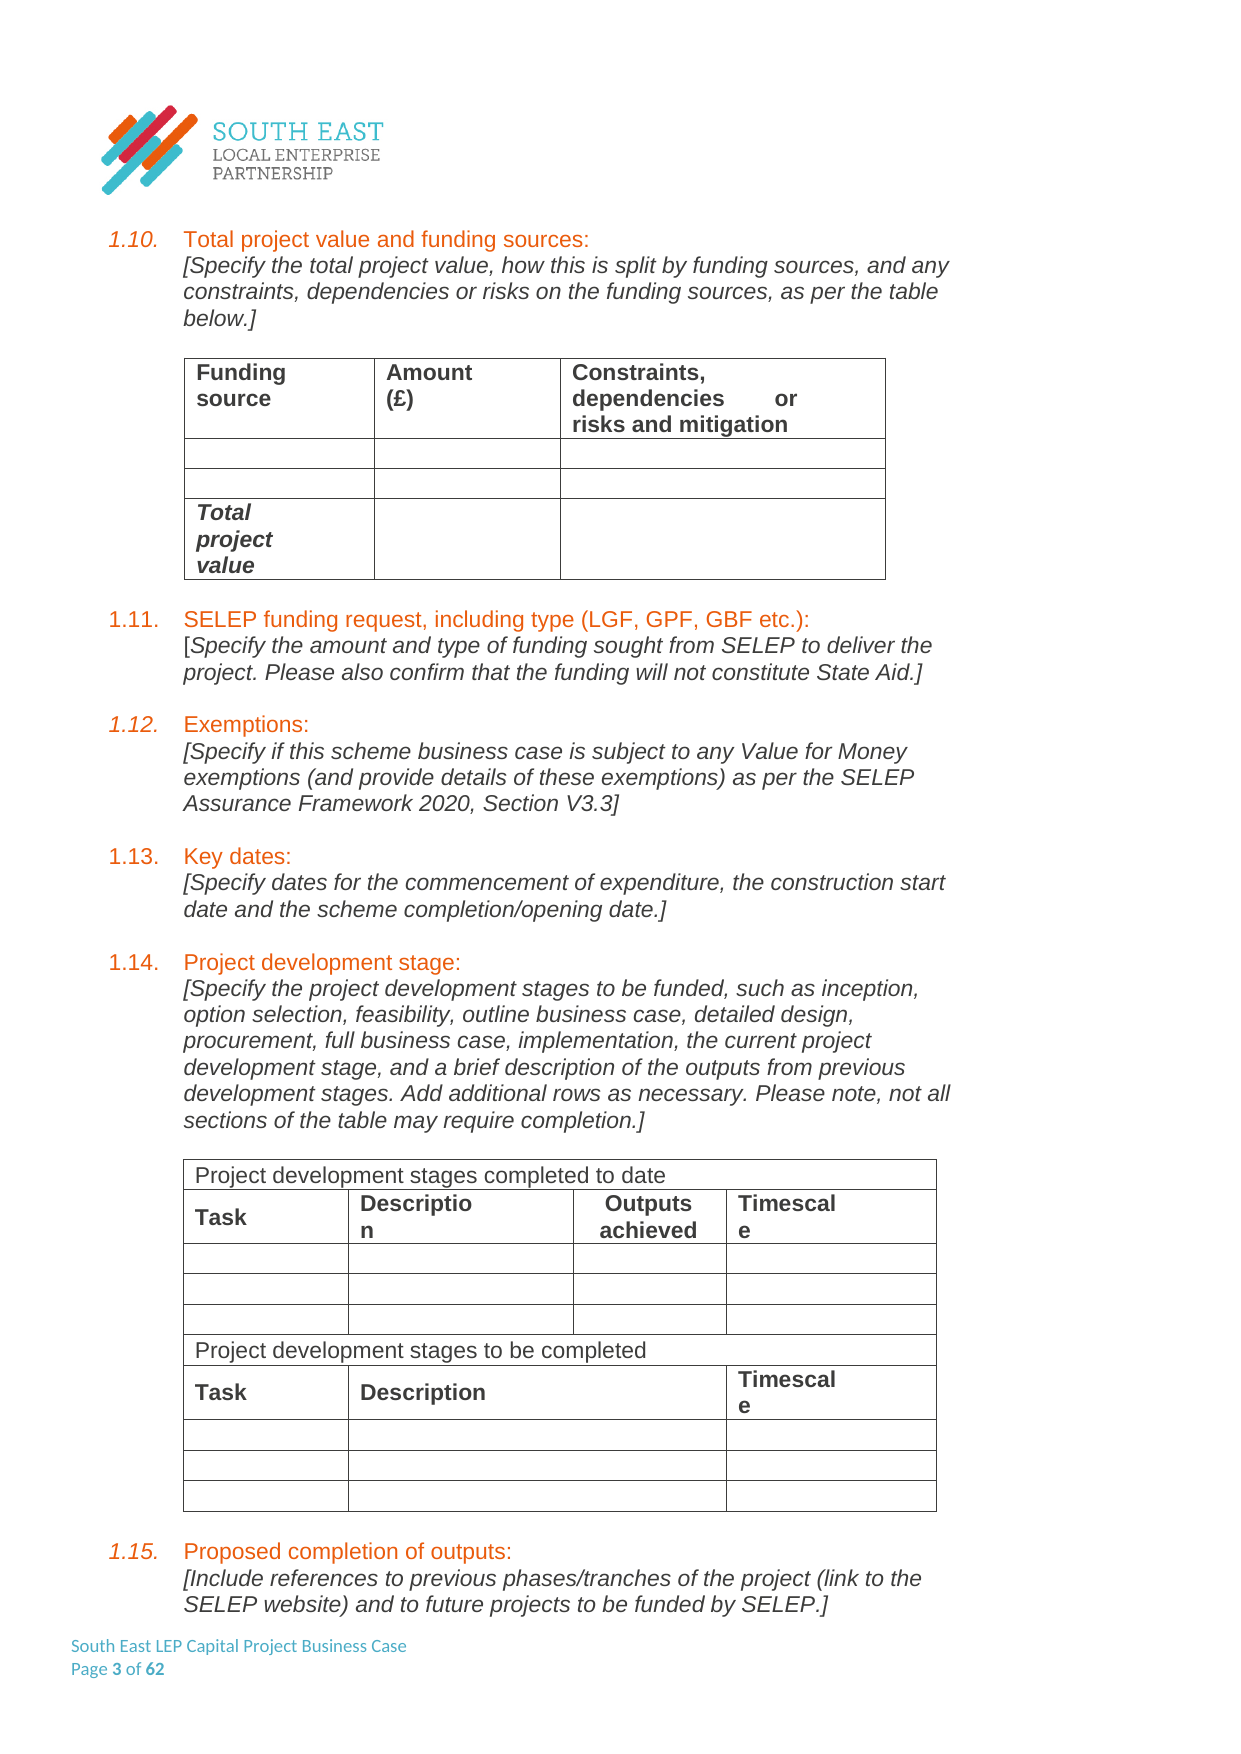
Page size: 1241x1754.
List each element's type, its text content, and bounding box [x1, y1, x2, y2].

table_cell [574, 1305, 726, 1334]
table_cell [349, 1274, 573, 1304]
table_cell [184, 1451, 348, 1480]
table_cell [349, 1244, 573, 1273]
table_cell Project development stages to be completed [184, 1335, 936, 1365]
table_cell [349, 1481, 726, 1511]
table_cell Task [184, 1190, 348, 1243]
table_cell [184, 1481, 348, 1511]
list [Specify the total project value, how this is split by funding sources, and any constraints, dependencies or risks on the funding sources, as per the table below.] [183, 252, 972, 331]
table_cell Task [184, 1366, 348, 1419]
table_cell [727, 1244, 936, 1273]
table_cell [349, 1420, 726, 1450]
table_cell [184, 1420, 348, 1450]
table_cell [561, 469, 885, 498]
table_cell [561, 499, 885, 578]
table_header Amount (£) [375, 359, 560, 437]
list [Specify the project development stages to be funded, such as inception, option selection, feasibility, outline business case, detailed design, procurement, full business case, implementation, the current project development stage, and a brief description of the outputs from previous development stages. Add additional rows as necessary. Please note, not all sections of the table may require completion.] [183, 975, 972, 1133]
table_cell [184, 1244, 348, 1273]
table_cell Outputs achieved [574, 1190, 726, 1243]
table_cell [375, 439, 560, 468]
table_cell [185, 469, 374, 498]
table_cell [184, 1274, 348, 1304]
table_cell Timescale [727, 1190, 936, 1243]
table_cell Timescale [727, 1366, 936, 1419]
list [Specify the amount and type of funding sought from SELEP to deliver the project. Please also confirm that the funding will not constitute State Aid.] [183, 632, 972, 685]
table_header Constraints, dependencies or risks and mitigation [561, 359, 885, 437]
table_cell [574, 1274, 726, 1304]
list SELEP funding request, including type (LGF, GPF, GBF etc.): [108, 606, 972, 632]
list Total project value and funding sources: [108, 226, 972, 252]
list [Specify if this scheme business case is subject to any Value for Money exemptions (and provide details of these exemptions) as per the SELEP Assurance Framework 2020, Section V3.3] [183, 738, 972, 817]
table_cell [349, 1305, 573, 1334]
list Proposed completion of outputs: [108, 1538, 972, 1565]
table_cell Description [349, 1190, 573, 1243]
table_cell [375, 469, 560, 498]
table_cell [727, 1274, 936, 1304]
table_cell [184, 1305, 348, 1334]
list Exemptions: [108, 711, 972, 738]
table_cell [727, 1305, 936, 1334]
table_cell [574, 1244, 726, 1273]
list [Include references to previous phases/tranches of the project (link to the SELEP website) and to future projects to be funded by SELEP.] [183, 1565, 972, 1617]
list [Specify dates for the commencement of expenditure, the construction start date and the scheme completion/opening date.] [183, 869, 972, 922]
table_cell [561, 439, 885, 468]
table_cell Description [349, 1366, 726, 1419]
picture [70, 73, 414, 226]
table_cell [349, 1451, 726, 1480]
list Project development stage: [108, 948, 972, 975]
table_header Project development stages completed to date [184, 1160, 936, 1189]
table_cell [727, 1481, 936, 1511]
table_cell [375, 499, 560, 578]
table_cell [727, 1451, 936, 1480]
table_cell Total project value [185, 499, 374, 578]
table_cell [185, 439, 374, 468]
table_cell [727, 1420, 936, 1450]
list Key dates: [108, 843, 972, 869]
table_header Funding source [185, 359, 374, 437]
